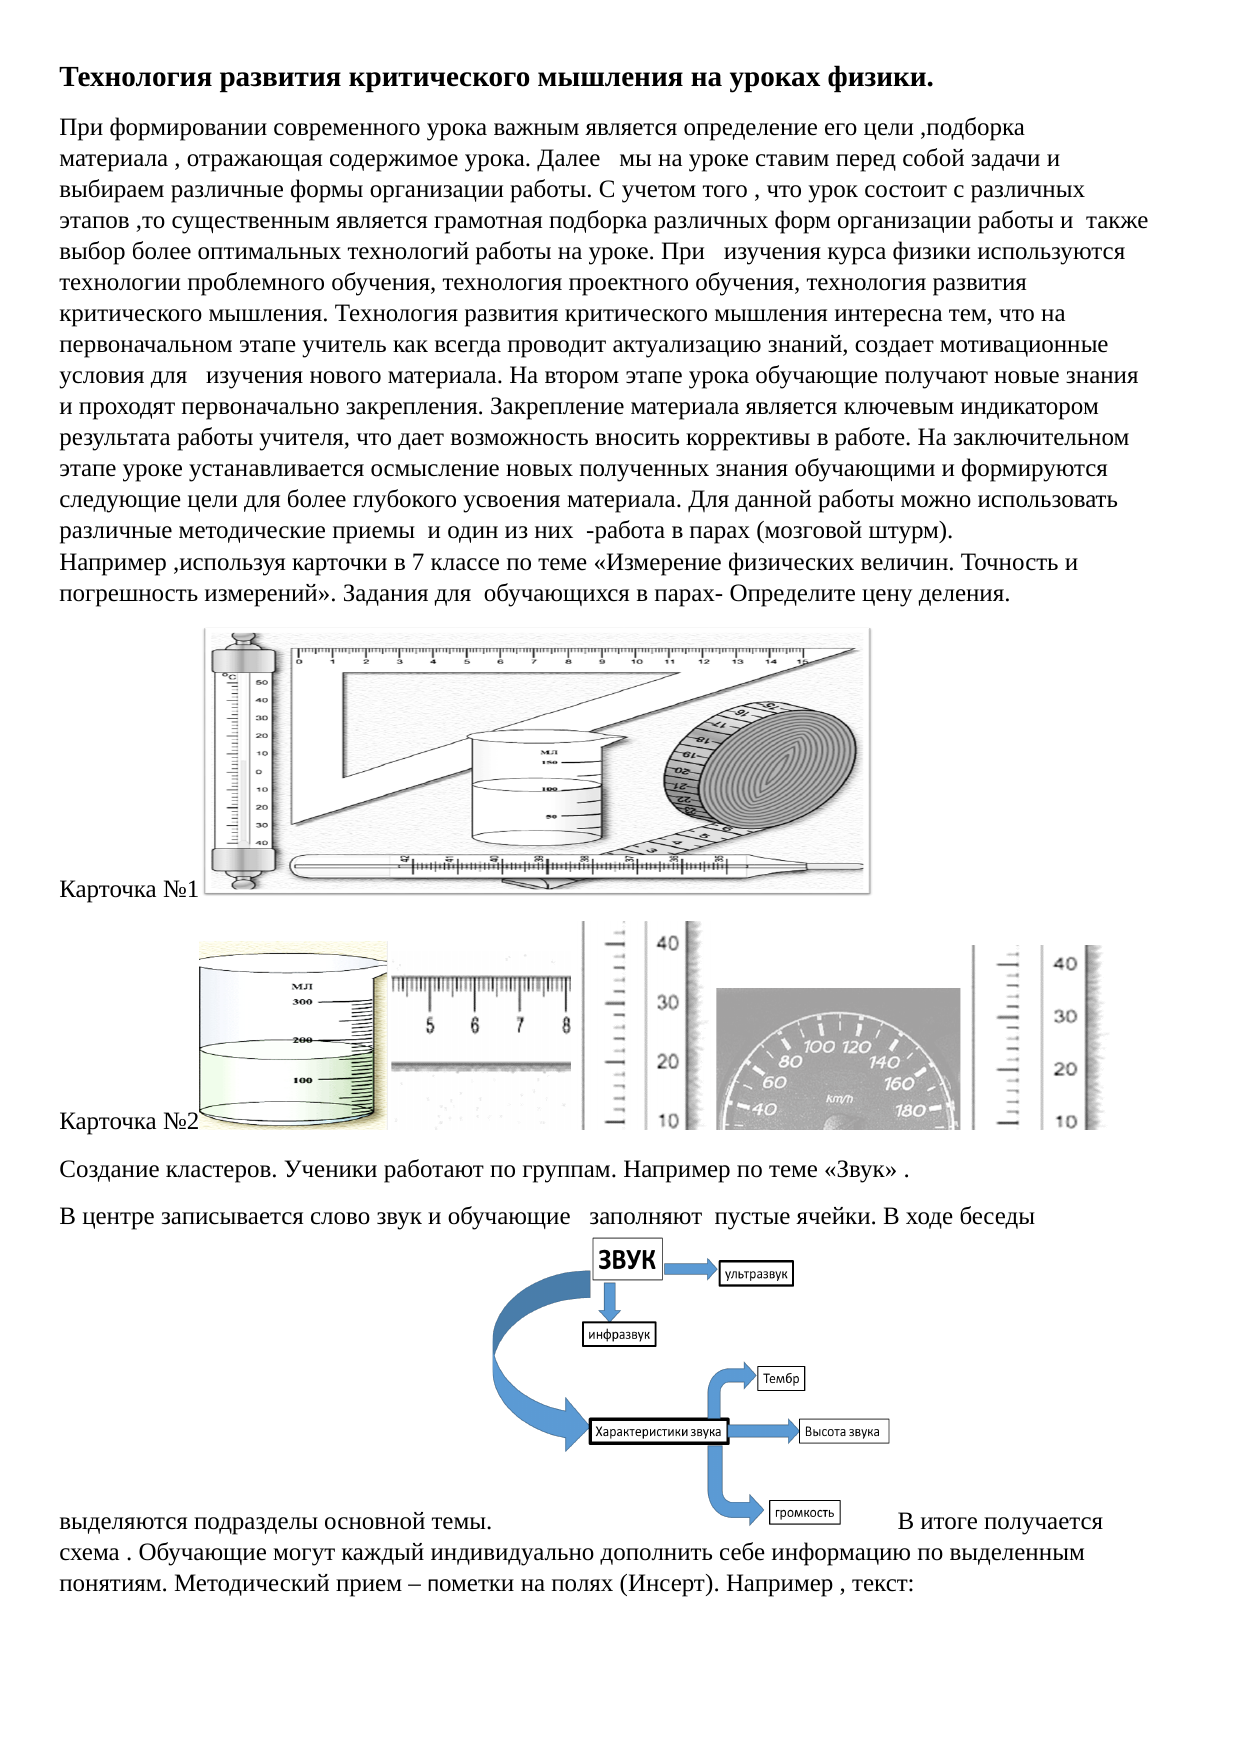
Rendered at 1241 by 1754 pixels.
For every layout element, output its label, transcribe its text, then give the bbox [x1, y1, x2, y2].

text При формировании современного урока важным является определение его цели ,подборка материала , отражающая содержимое урока. Далее мы на уроке ставим перед собой задачи и выбираем различные формы организации работы. С учетом того , что урок состоит с различных этапов ,то существенным является грамотная подборка различных форм организации работы и также выбор более оптимальных технологий работы на уроке. При изучения курса физики используются технологии проблемного обучения, технология проектного обучения, технология развития критического мышления. Технология развития критического мышления интересна тем, что на первоначальном этапе учитель как всегда проводит актуализацию знаний, создает мотивационные условия для изучения нового материала. На втором этапе урока обучающие получают новые знания и проходят первоначально закрепления. Закрепление материала является ключевым индикатором результата работы учителя, что дает возможность вносить коррективы в работе. На заключительном этапе уроке устанавливается осмысление новых полученных знания обучающими и формируются следующие цели для более глубокого усвоения материала. Для данной работы можно использовать различные методические приемы и один из них -работа в парах (мозговой штурм). Например ,используя карточки в 7 классе по теме «Измерение физических величин. Точность и погрешность измерений». Задания для обучающихся в парах- Определите цену деления. [59, 112, 1152, 606]
picture [199, 921, 1119, 1130]
picture [199, 625, 875, 898]
picture [492, 1232, 891, 1530]
text Технология развития критического мышления на уроках физики. [59, 59, 1152, 93]
text Создание кластеров. Ученики работают по группам. Например по теме «Звук» . [59, 1154, 1152, 1182]
